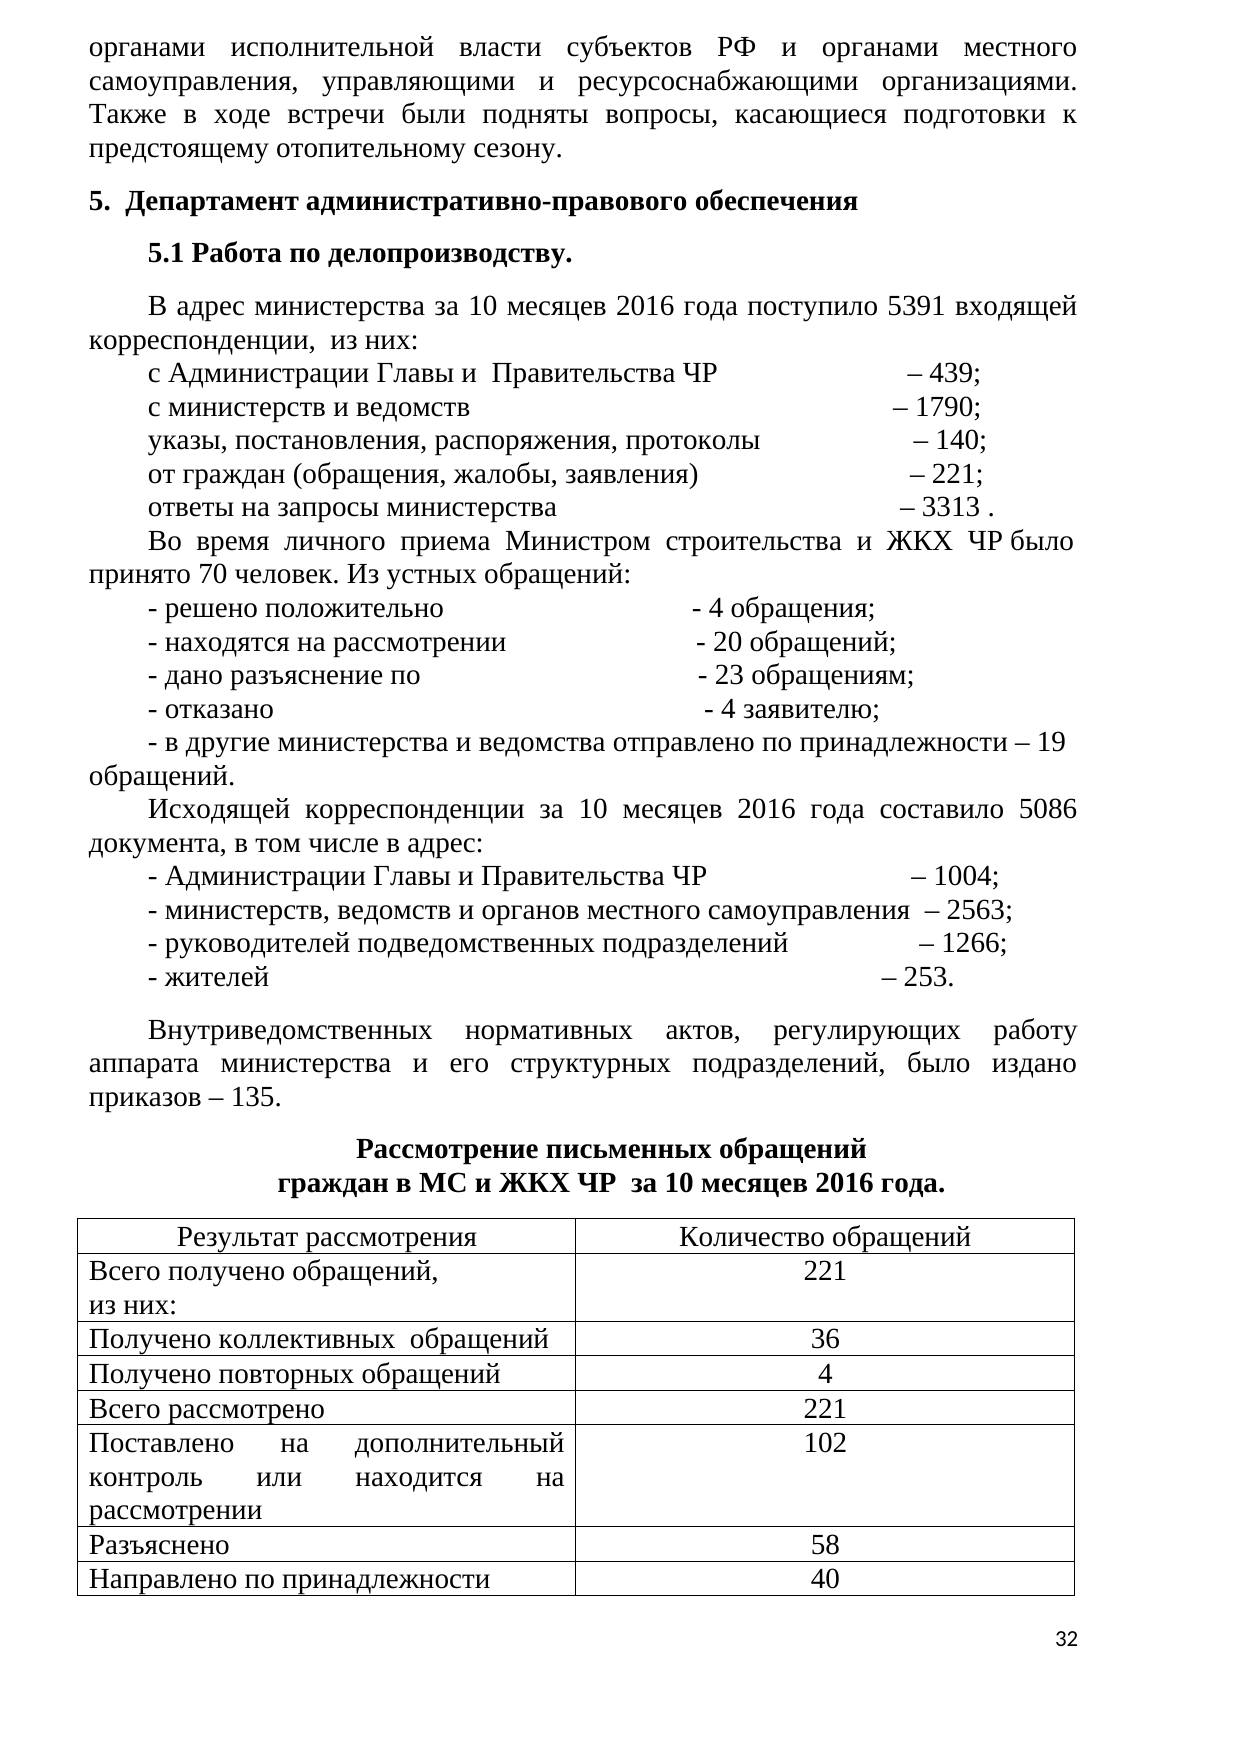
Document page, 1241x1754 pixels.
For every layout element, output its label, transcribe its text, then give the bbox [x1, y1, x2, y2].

table_cell 36 [576, 1322, 1074, 1355]
text 5.1 Работа по делопроизводству. [89, 236, 1078, 269]
text - министерств, ведомств и органов местного самоуправления – 2563; [89, 892, 1078, 926]
text В адрес министерства за 10 месяцев 2016 года поступило 5391 входящей корреспонденции, из них: [89, 288, 1078, 355]
table_cell 40 [576, 1562, 1074, 1595]
text от граждан (обращения, жалобы, заявления) – 221; [89, 456, 1078, 489]
text Исходящей корреспонденции за 10 месяцев 2016 года составило 5086 документа, в том числе в адрес: [89, 791, 1078, 858]
table_cell 4 [576, 1356, 1074, 1390]
table_cell Направлено по принадлежности [78, 1562, 575, 1595]
table_cell Всего рассмотрено [78, 1391, 575, 1424]
text указы, постановления, распоряжения, протоколы – 140; [89, 422, 1078, 456]
text ответы на запросы министерства – 3313 . [89, 489, 1078, 523]
table_cell 221 [576, 1254, 1074, 1321]
table_cell Всего получено обращений, из них: [78, 1254, 575, 1321]
table_cell 221 [576, 1391, 1074, 1424]
text - решено положительно - 4 обращения; [89, 590, 1078, 624]
text Внутриведомственных нормативных актов, регулирующих работу аппарата министерства и его структурных подразделений, было издано приказов – 135. [89, 1012, 1078, 1112]
table_header Количество обращений [576, 1219, 1074, 1252]
table_cell Поставлено на дополнительный контроль или находится на рассмотрении [78, 1425, 575, 1526]
text - находятся на рассмотрении - 20 обращений; [89, 624, 1078, 657]
text Рассмотрение письменных обращений [89, 1132, 1078, 1165]
table_cell Разъяснено [78, 1527, 575, 1561]
text принято 70 человек. Из устных обращений: [89, 557, 1078, 590]
text - руководителей подведомственных подразделений – 1266; [89, 926, 1078, 959]
text с Администрации Главы и Правительства ЧР – 439; [89, 355, 1078, 389]
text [89, 29, 1078, 164]
text - дано разъяснение по - 23 обращениям; [89, 657, 1078, 691]
text Во время личного приема Министром строительства и ЖКХ ЧР было [89, 523, 1078, 557]
text граждан в МС и ЖКХ ЧР за 10 месяцев 2016 года. [89, 1165, 1078, 1199]
title 5. Департамент административно-правового обеспечения [89, 183, 1078, 216]
text - в другие министерства и ведомства отправлено по принадлежности – 19 обращений. [89, 724, 1078, 791]
table_cell 58 [576, 1527, 1074, 1561]
table_cell Получено коллективных обращений [78, 1322, 575, 1355]
text с министерств и ведомств – 1790; [89, 389, 1078, 422]
table_cell 102 [576, 1425, 1074, 1526]
text - Администрации Главы и Правительства ЧР – 1004; [89, 858, 1078, 892]
table_header Результат рассмотрения [78, 1219, 575, 1252]
table_cell Получено повторных обращений [78, 1356, 575, 1390]
text - жителей – 253. [89, 959, 1078, 993]
text - отказано - 4 заявителю; [89, 691, 1078, 724]
